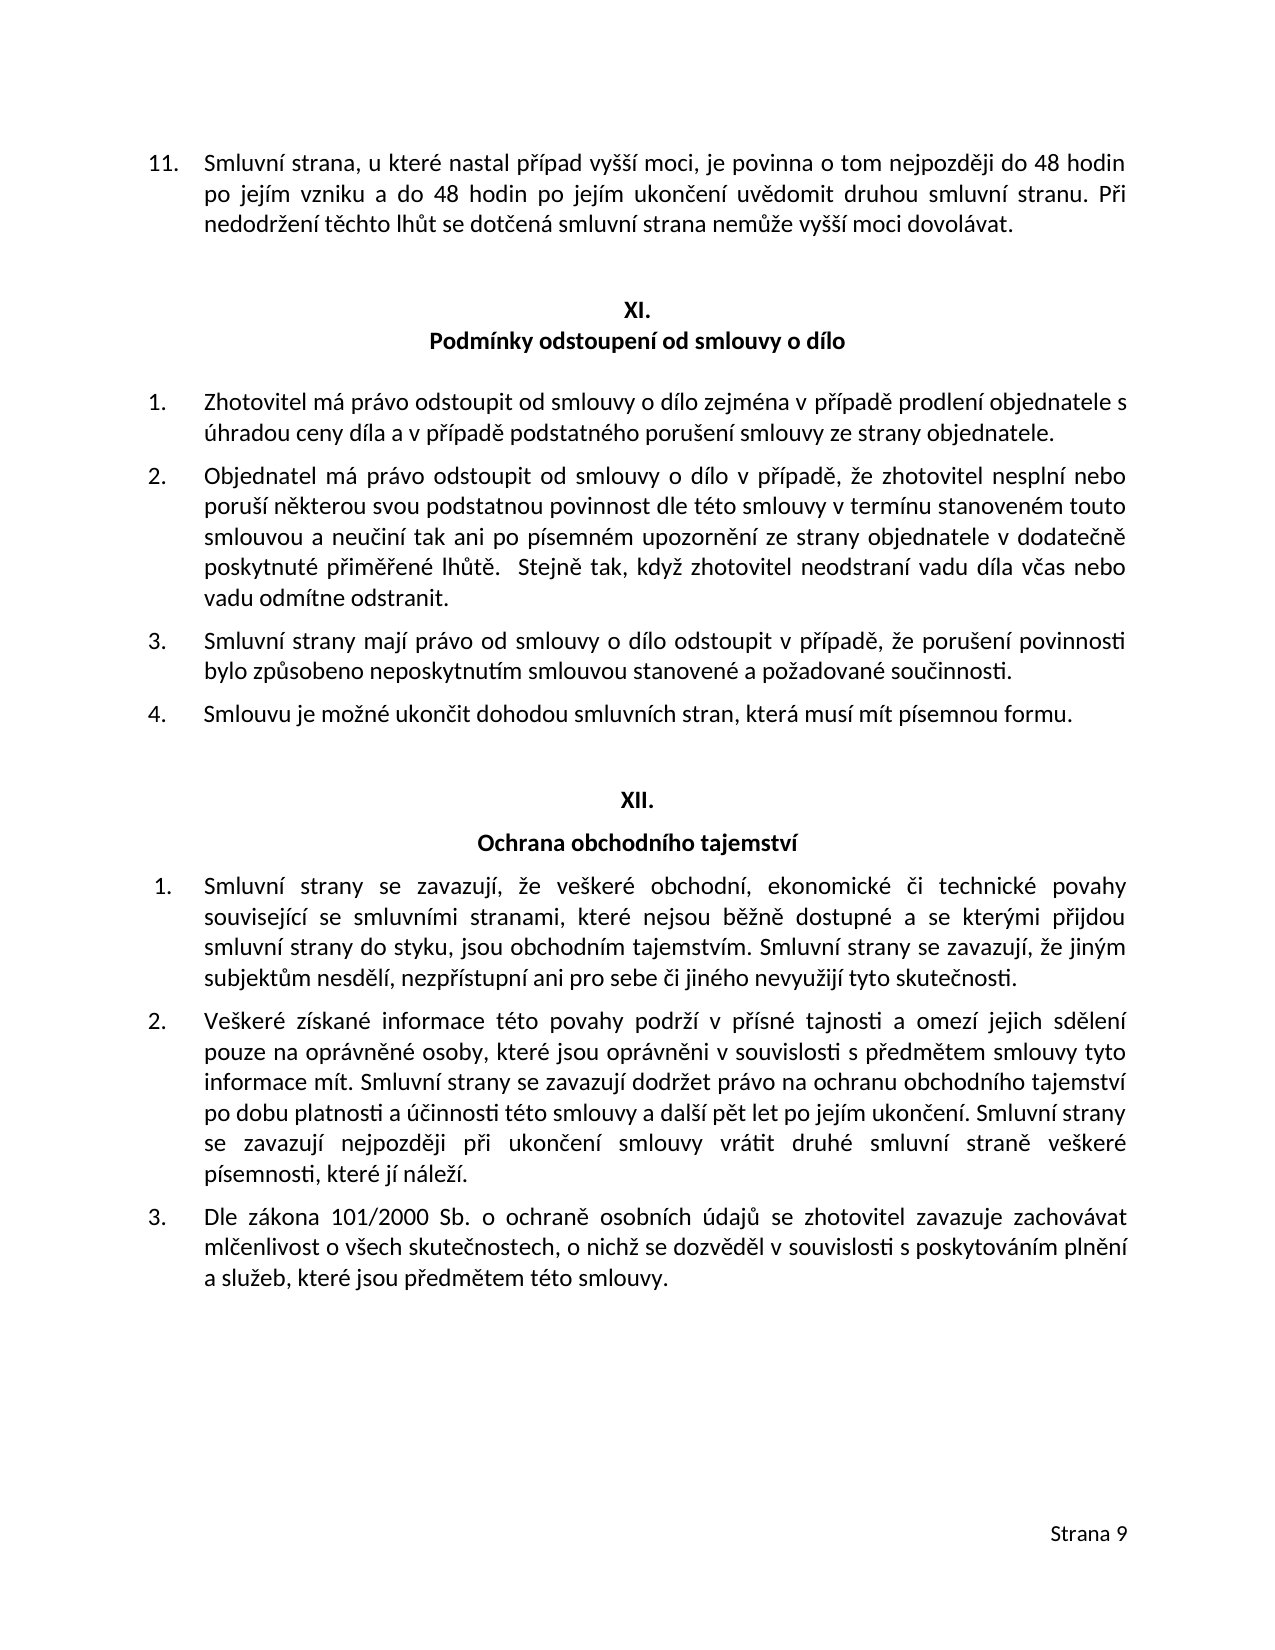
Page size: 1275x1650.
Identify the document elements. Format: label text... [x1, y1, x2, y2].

text 1. Smluvní strany se zavazují, že veškeré obchodní, ekonomické či technické povahy související se smluvními stranami, které nejsou běžně dostupné a se kterými přijdou smluvní strany do styku, jsou obchodním tajemstvím. Smluvní strany se zavazují, že jiným subjektům nesdělí, nezpřístupní ani pro sebe či jiného nevyužijí tyto skutečnosti. [148, 871, 1127, 993]
text 3. Dle zákona 101/2000 Sb. o ochraně osobních údajů se zhotovitel zavazuje zachovávat mlčenlivost o všech skutečnostech, o nichž se dozvěděl v souvislosti s poskytováním plnění a služeb, které jsou předmětem této smlouvy. [148, 1201, 1127, 1292]
text 2. Veškeré získané informace této povahy podrží v přísné tajnosti a omezí jejich sdělení pouze na oprávněné osoby, které jsou oprávněni v souvislosti s předmětem smlouvy tyto informace mít. Smluvní strany se zavazují dodržet právo na ochranu obchodního tajemství po dobu platnosti a účinnosti této smlouvy a další pět let po jejím ukončení. Smluvní strany se zavazují nejpozději při ukončení smlouvy vrátit druhé smluvní straně veškeré písemnosti, které jí náleží. [148, 1005, 1127, 1188]
text 2. Objednatel má právo odstoupit od smlouvy o dílo v případě, že zhotovitel nesplní nebo poruší některou svou podstatnou povinnost dle této smlouvy v termínu stanoveném touto smlouvou a neučiní tak ani po písemném upozornění ze strany objednatele v dodatečně poskytnuté přiměřené lhůtě. Stejně tak, když zhotovitel neodstraní vadu díla včas nebo vadu odmítne odstranit. [148, 460, 1127, 612]
text 3. Smluvní strany mají právo od smlouvy o dílo odstoupit v případě, že porušení povinnosti bylo způsobeno neposkytnutím smlouvou stanovené a požadované součinnosti. [148, 625, 1127, 686]
text XII. [148, 784, 1127, 815]
text Ochrana obchodního tajemství [148, 827, 1127, 858]
text 11. Smluvní strana, u které nastal případ vyšší moci, je povinna o tom nejpozději do 48 hodin po jejím vzniku a do 48 hodin po jejím ukončení uvědomit druhou smluvní stranu. Při nedodržení těchto lhůt se dotčená smluvní strana nemůže vyšší moci dovolávat. [148, 148, 1127, 239]
text XI. [148, 295, 1127, 325]
text Podmínky odstoupení od smlouvy o dílo [148, 325, 1127, 356]
text 4. Smlouvu je možné ukončit dohodou smluvních stran, která musí mít písemnou formu. [148, 698, 1127, 729]
text 1. Zhotovitel má právo odstoupit od smlouvy o dílo zejména v případě prodlení objednatele s úhradou ceny díla a v případě podstatného porušení smlouvy ze strany objednatele. [148, 386, 1127, 447]
